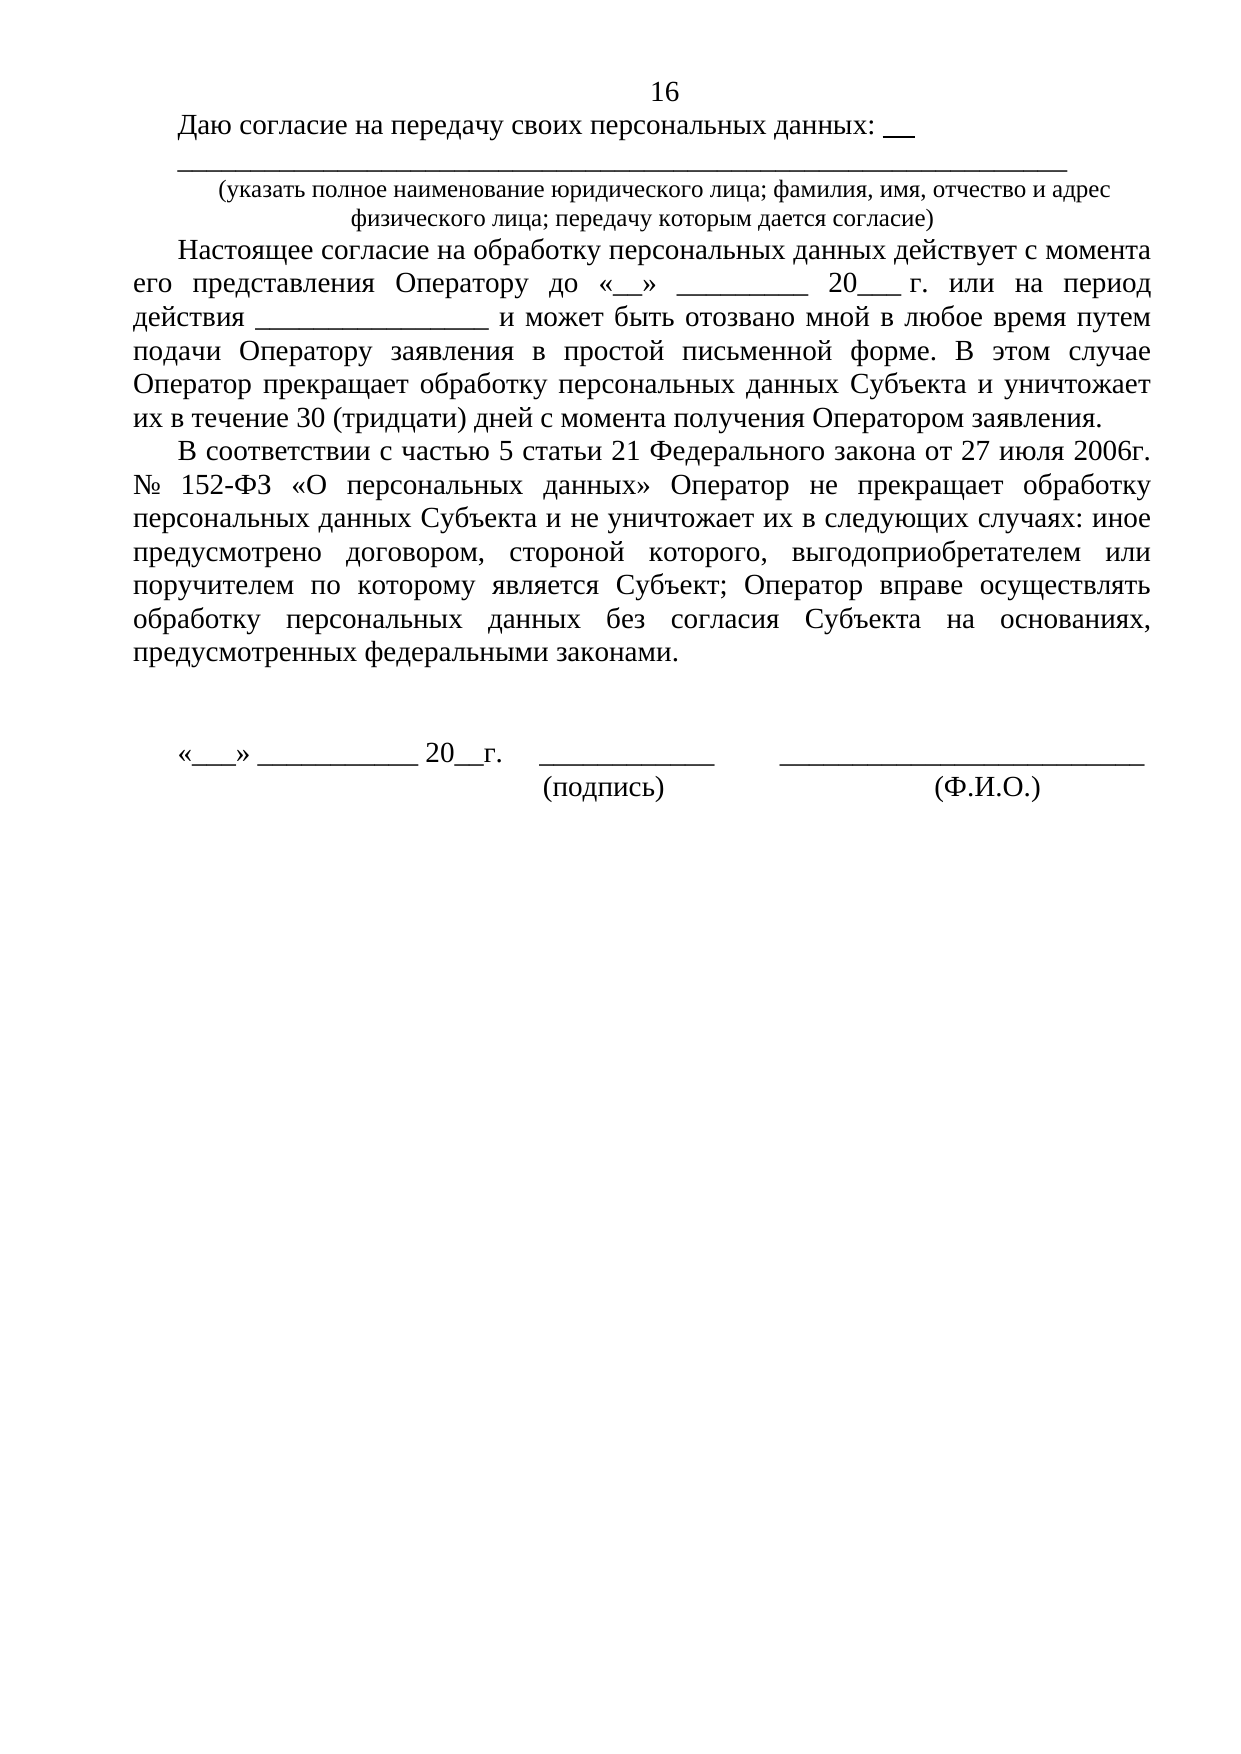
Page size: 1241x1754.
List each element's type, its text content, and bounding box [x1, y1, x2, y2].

text (указать полное наименование юридического лица; фамилия, имя, отчество и адрес физического лица; передачу которым дается согласие) [133, 174, 1152, 232]
text В соответствии с частью 5 статьи 21 Федерального закона от 27 июля 2006г. № 152-ФЗ «О персональных данных» Оператор не прекращает обработку персональных данных Субъекта и не уничтожает их в следующих случаях: иное предусмотрено договором, стороной которого, выгодоприобретателем или поручителем по которому является Субъект; Оператор вправе осуществлять обработку персональных данных без согласия Субъекта на основаниях, предусмотренных федеральными законами. [133, 433, 1152, 668]
text «___» ___________ 20__г. ____________ _________________________ [177, 735, 1152, 769]
text _____________________________________________________________ [133, 141, 1152, 174]
text (подпись) (Ф.И.О.) [133, 769, 1152, 802]
text Настоящее согласие на обработку персональных данных действует с момента его представления Оператору до «__» _________ 20___ г. или на период действия ________________ и может быть отозвано мной в любое время путем подачи Оператору заявления в простой письменной форме. В этом случае Оператор прекращает обработку персональных данных Субъекта и уничтожает их в течение 30 (тридцати) дней с момента получения Оператором заявления. [133, 232, 1152, 433]
text Даю согласие на передачу своих персональных данных: [133, 107, 1152, 141]
text 16 [133, 74, 1152, 107]
